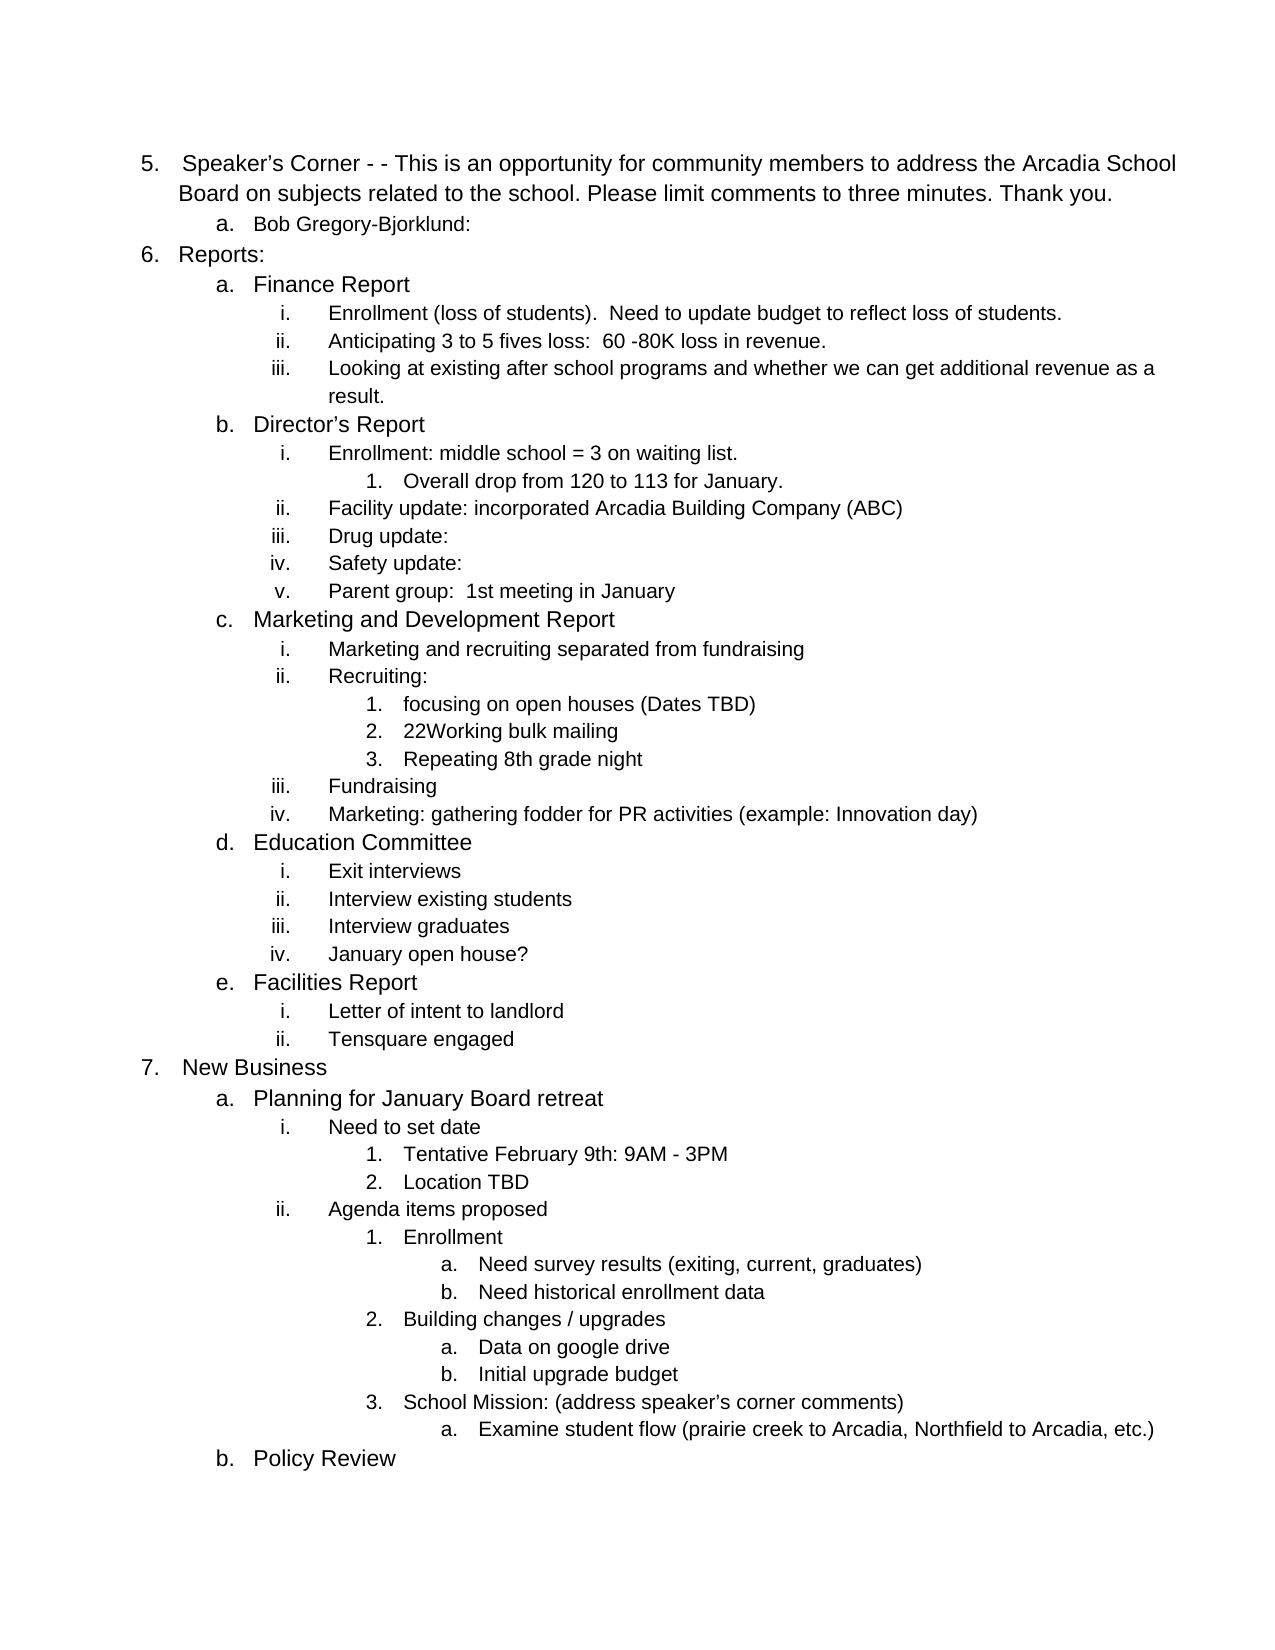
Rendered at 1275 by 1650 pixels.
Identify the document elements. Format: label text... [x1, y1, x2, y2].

list Interview graduates [291, 914, 1200, 938]
list Policy Review [216, 1445, 1200, 1471]
list Tensquare engaged [291, 1027, 1200, 1051]
list Examine student flow (prairie creek to Arcadia, Northfield to Arcadia, etc.) [441, 1417, 1200, 1441]
list 22Working bulk mailing [366, 719, 1200, 743]
list Repeating 8th grade night [366, 746, 1200, 770]
list New Business [141, 1054, 1200, 1081]
list January open house? [291, 942, 1200, 966]
list Building changes / upgrades [366, 1307, 1200, 1331]
list Enrollment (loss of students). Need to update budget to reflect loss of students. [291, 301, 1200, 325]
list Letter of intent to landlord [291, 999, 1200, 1023]
list focusing on open houses (Dates TBD) [366, 691, 1200, 715]
list Facilities Report [216, 969, 1200, 996]
list Enrollment [366, 1225, 1200, 1249]
list Agenda items proposed [291, 1197, 1200, 1221]
list Drug update: [291, 524, 1200, 548]
list School Mission: (address speaker’s corner comments) [366, 1390, 1200, 1414]
list Parent group: 1st meeting in January [291, 579, 1200, 603]
list Interview existing students [291, 887, 1200, 911]
list Safety update: [291, 551, 1200, 575]
list Data on google drive [441, 1335, 1200, 1359]
list Marketing and recruiting separated from fundraising [291, 636, 1200, 660]
list Tentative February 9th: 9AM - 3PM [366, 1142, 1200, 1166]
list Director’s Report [216, 411, 1200, 437]
list Reports: [141, 241, 1200, 267]
list Planning for January Board retreat [216, 1084, 1200, 1111]
list Need to set date [291, 1115, 1200, 1139]
list Fundraising [291, 774, 1200, 798]
list Bob Gregory-Bjorklund: [216, 210, 1200, 237]
list Anticipating 3 to 5 fives loss: 60 -80K loss in revenue. [291, 328, 1200, 352]
list Marketing and Development Report [216, 606, 1200, 633]
list Speaker’s Corner - - This is an opportunity for community members to address the Arcadia School Board on subjects related to the school. Please limit comments to three minutes. Thank you. [141, 150, 1200, 207]
list Need survey results (exiting, current, graduates) [441, 1252, 1200, 1276]
list Overall drop from 120 to 113 for January. [366, 469, 1200, 493]
list Looking at existing after school programs and whether we can get additional revenue as a result. [291, 356, 1200, 407]
list Location TBD [366, 1170, 1200, 1194]
list Facility update: incorporated Arcadia Building Company (ABC) [291, 496, 1200, 520]
list Education Committee [216, 829, 1200, 855]
list Exit interviews [291, 859, 1200, 883]
list Enrollment: middle school = 3 on waiting list. [291, 441, 1200, 465]
list Recruiting: [291, 664, 1200, 688]
list Marketing: gathering fodder for PR activities (example: Innovation day) [291, 801, 1200, 825]
list Initial upgrade budget [441, 1362, 1200, 1386]
list Need historical enrollment data [441, 1280, 1200, 1304]
list Finance Report [216, 271, 1200, 297]
